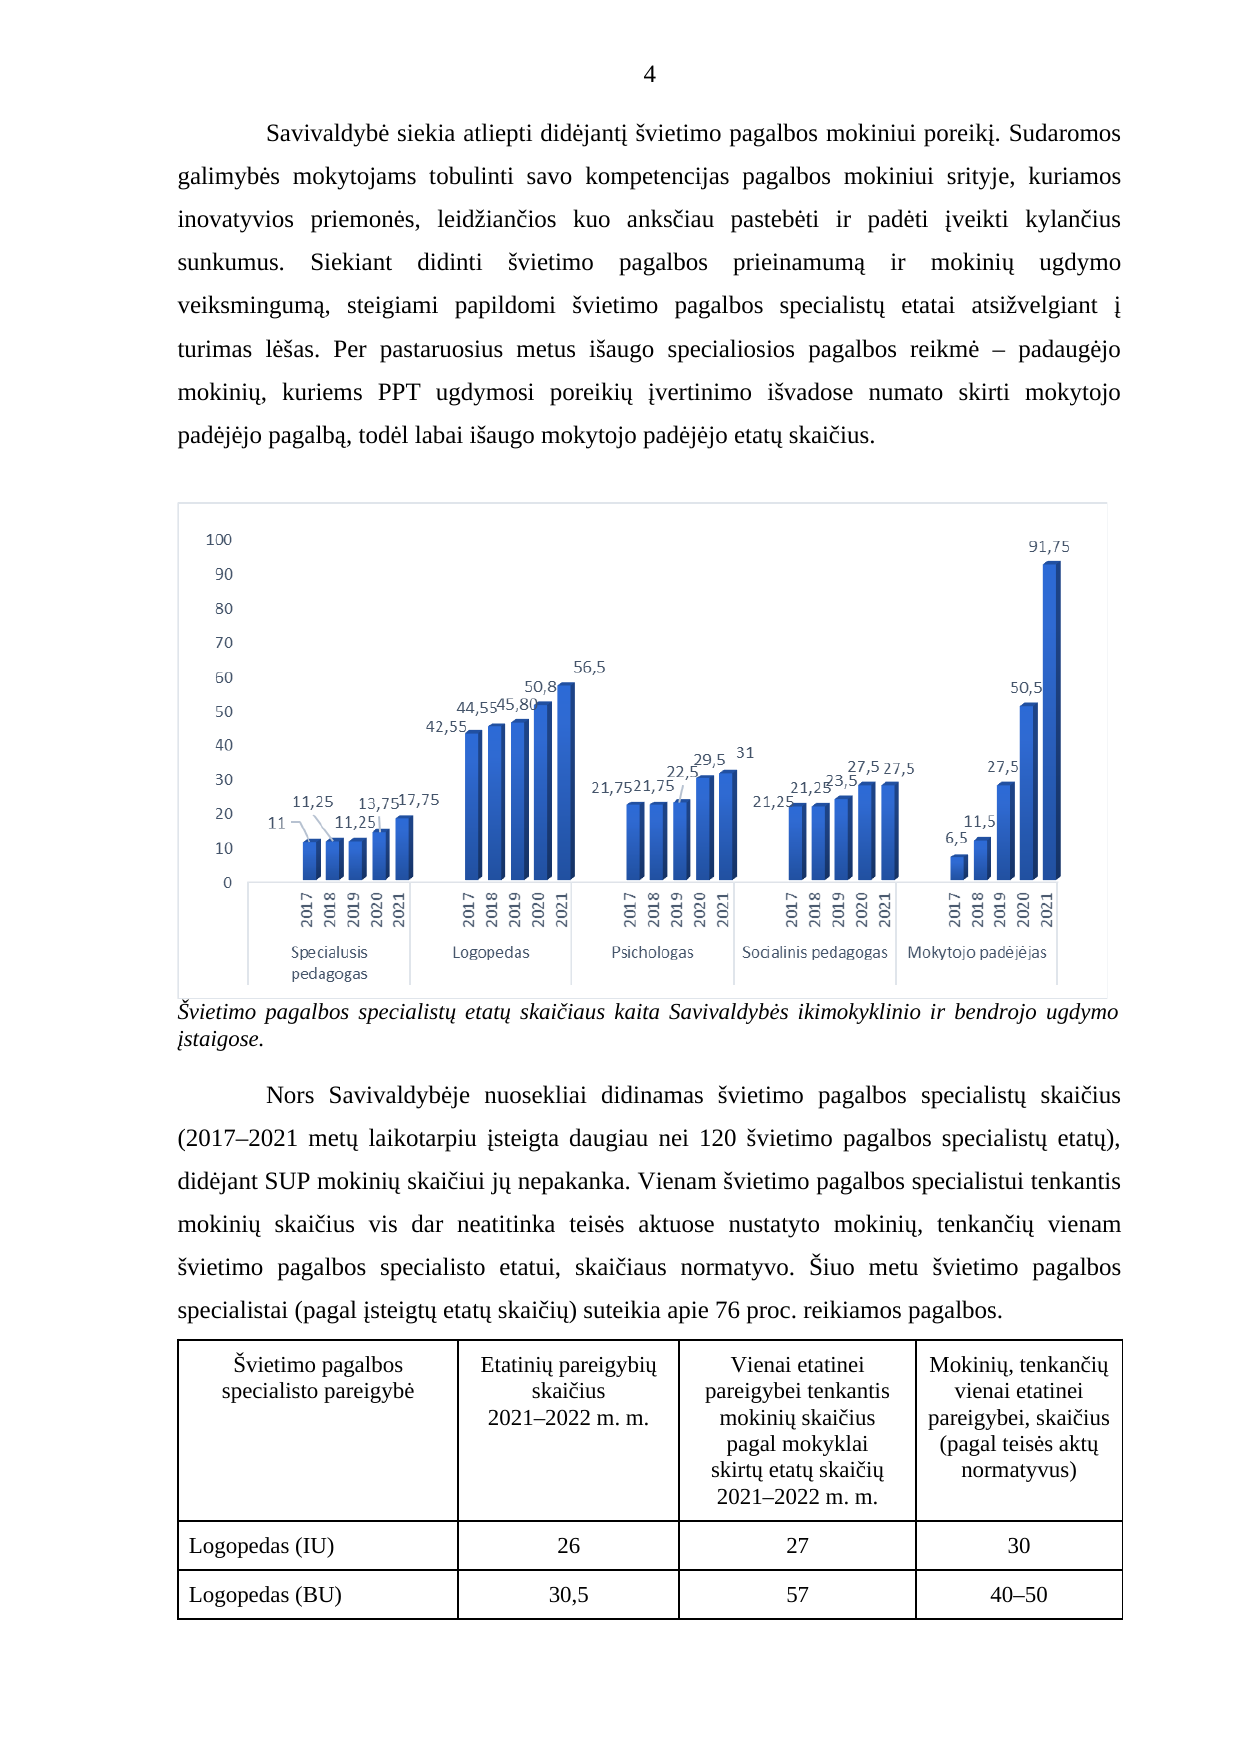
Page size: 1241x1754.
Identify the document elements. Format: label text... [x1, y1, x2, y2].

table_cell Logopedas (BU) [179, 1571, 457, 1618]
table_header Etatinių pareigybių skaičius 2021–2022 m. m. [459, 1341, 678, 1519]
table_cell 40–50 [917, 1571, 1122, 1618]
text Savivaldybė siekia atliepti didėjantį švietimo pagalbos mokiniui poreikį. Sudaromos galimybės mokytojams tobulinti savo kompetencijas pagalbos mokiniui srityje, kuriamos inovatyvios priemonės, leidžiančios kuo anksčiau pastebėti ir padėti įveikti kylančius sunkumus. Siekiant didinti švietimo pagalbos prieinamumą ir mokinių ugdymo veiksmingumą, steigiami papildomi švietimo pagalbos specialistų etatai atsižvelgiant į turimas lėšas. Per pastaruosius metus išaugo specialiosios pagalbos reikmė – padaugėjo mokinių, kuriems PPT ugdymosi poreikių įvertinimo išvadose numato skirti mokytojo padėjėjo pagalbą, todėl labai išaugo mokytojo padėjėjo etatų skaičius. [177, 118, 1122, 449]
table_cell Logopedas (IU) [179, 1522, 457, 1569]
table_header Švietimo pagalbos specialisto pareigybė [179, 1341, 457, 1519]
table_cell 30,5 [459, 1571, 678, 1618]
table_header Vienai etatinei pareigybei tenkantis mokinių skaičius pagal mokyklai skirtų etatų skaičių 2021–2022 m. m. [680, 1341, 915, 1519]
table_cell 27 [680, 1522, 915, 1569]
table_cell 57 [680, 1571, 915, 1618]
table_cell 26 [459, 1522, 678, 1569]
text Nors Savivaldybėje nuosekliai didinamas švietimo pagalbos specialistų skaičius (2017–2021 metų laikotarpiu įsteigta daugiau nei 120 švietimo pagalbos specialistų etatų), didėjant SUP mokinių skaičiui jų nepakanka. Vienam švietimo pagalbos specialistui tenkantis mokinių skaičius vis dar neatitinka teisės aktuose nustatyto mokinių, tenkančių vienam švietimo pagalbos specialisto etatui, skaičiaus normatyvo. Šiuo metu švietimo pagalbos specialistai (pagal įsteigtų etatų skaičių) suteikia apie 76 proc. reikiamos pagalbos. [177, 1080, 1122, 1324]
table_header Mokinių, tenkančių vienai etatinei pareigybei, skaičius (pagal teisės aktų normatyvus) [917, 1341, 1122, 1519]
picture [177, 502, 1108, 999]
table_cell 30 [917, 1522, 1122, 1569]
